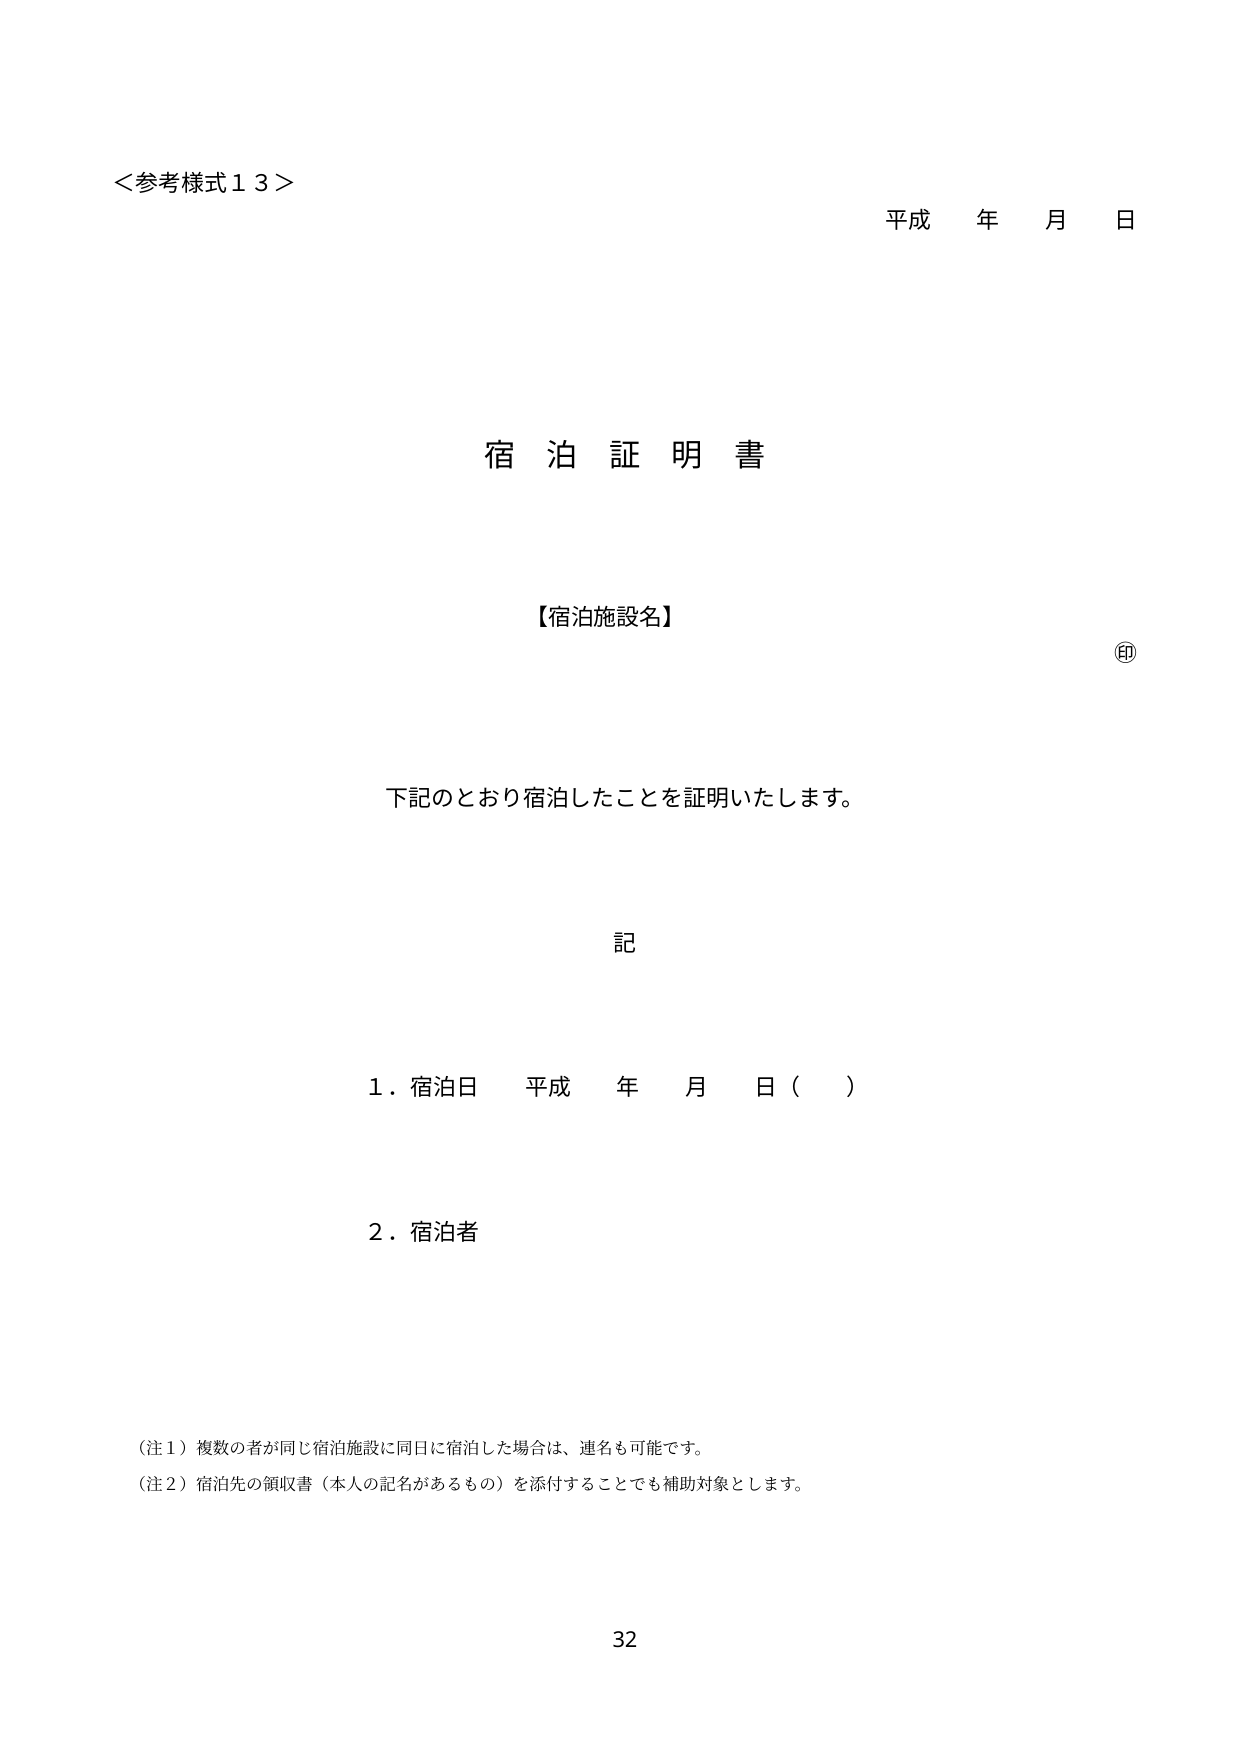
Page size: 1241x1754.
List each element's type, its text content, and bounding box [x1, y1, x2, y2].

text 平成 年 月 日 [112, 200, 1137, 236]
text 記 [112, 923, 1137, 959]
text ㊞ [112, 634, 1137, 670]
text ＜参考様式１３＞ [112, 164, 1137, 200]
text （注２）宿泊先の領収書（本人の記名があるもの）を添付することでも補助対象とします。 [112, 1465, 1137, 1501]
text （注１）複数の者が同じ宿泊施設に同日に宿泊した場合は、連名も可能です。 [112, 1429, 1137, 1465]
text 【宿泊施設名】 [112, 598, 1137, 634]
text 下記のとおり宿泊したことを証明いたします。 [112, 778, 1137, 814]
text 宿 泊 証 明 書 [112, 417, 1137, 489]
text ２．宿泊者 [112, 1212, 1137, 1248]
text １．宿泊日 平成 年 月 日（ ） [112, 1067, 1137, 1104]
